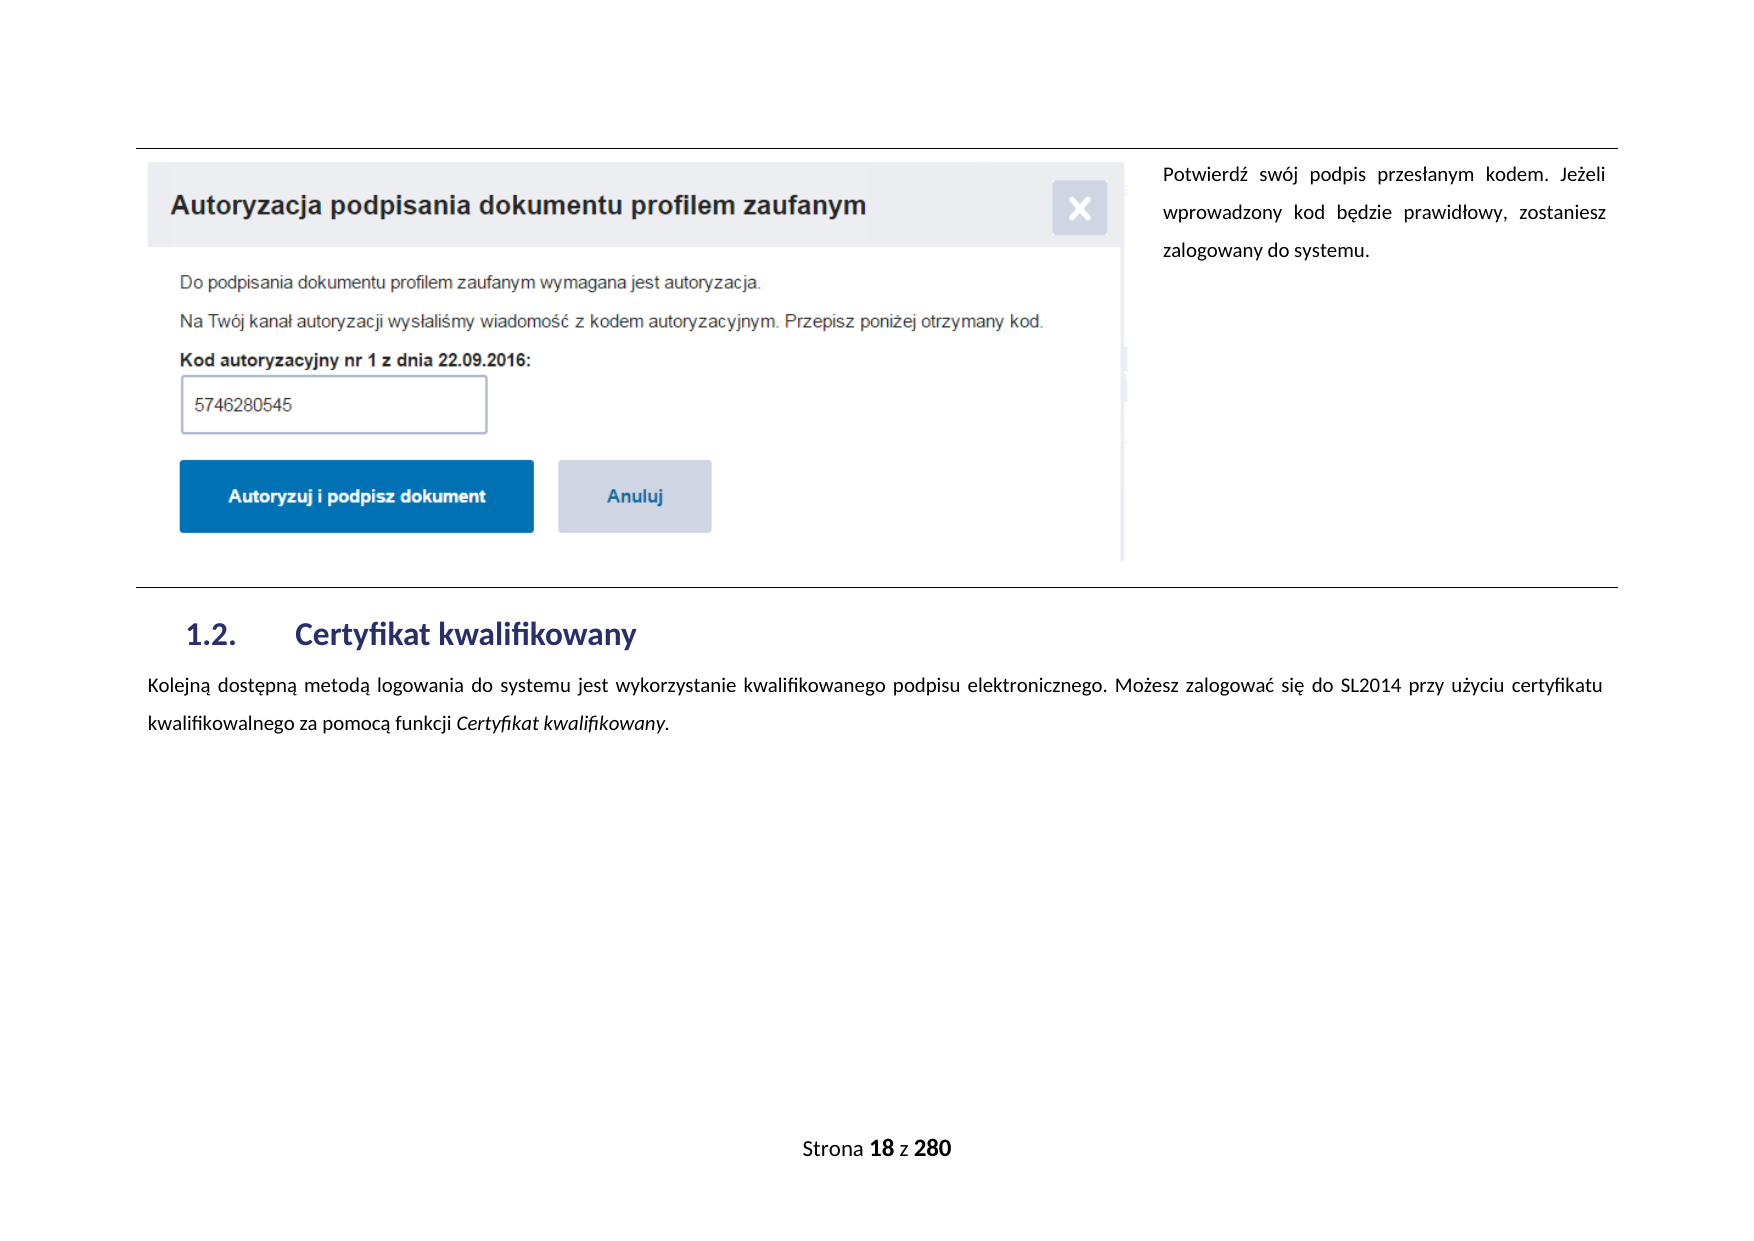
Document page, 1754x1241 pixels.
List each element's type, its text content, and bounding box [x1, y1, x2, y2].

table_cell [136, 149, 1152, 587]
table_cell Potwierdź swój podpis przesłanym kodem. Jeżeli wprowadzony kod będzie prawidłowy, zostaniesz zalogowany do systemu. [1152, 149, 1618, 587]
text Kolejną dostępną metodą logowania do systemu jest wykorzystanie kwalifikowanego podpisu elektronicznego. Możesz zalogować się do SL2014 przy użyciu certyfikatu kwalifikowalnego za pomocą funkcji Certyfikat kwalifikowany. [148, 672, 1606, 736]
picture [147, 161, 1128, 561]
subtitle Certyfikat kwalifikowany [185, 613, 1606, 653]
